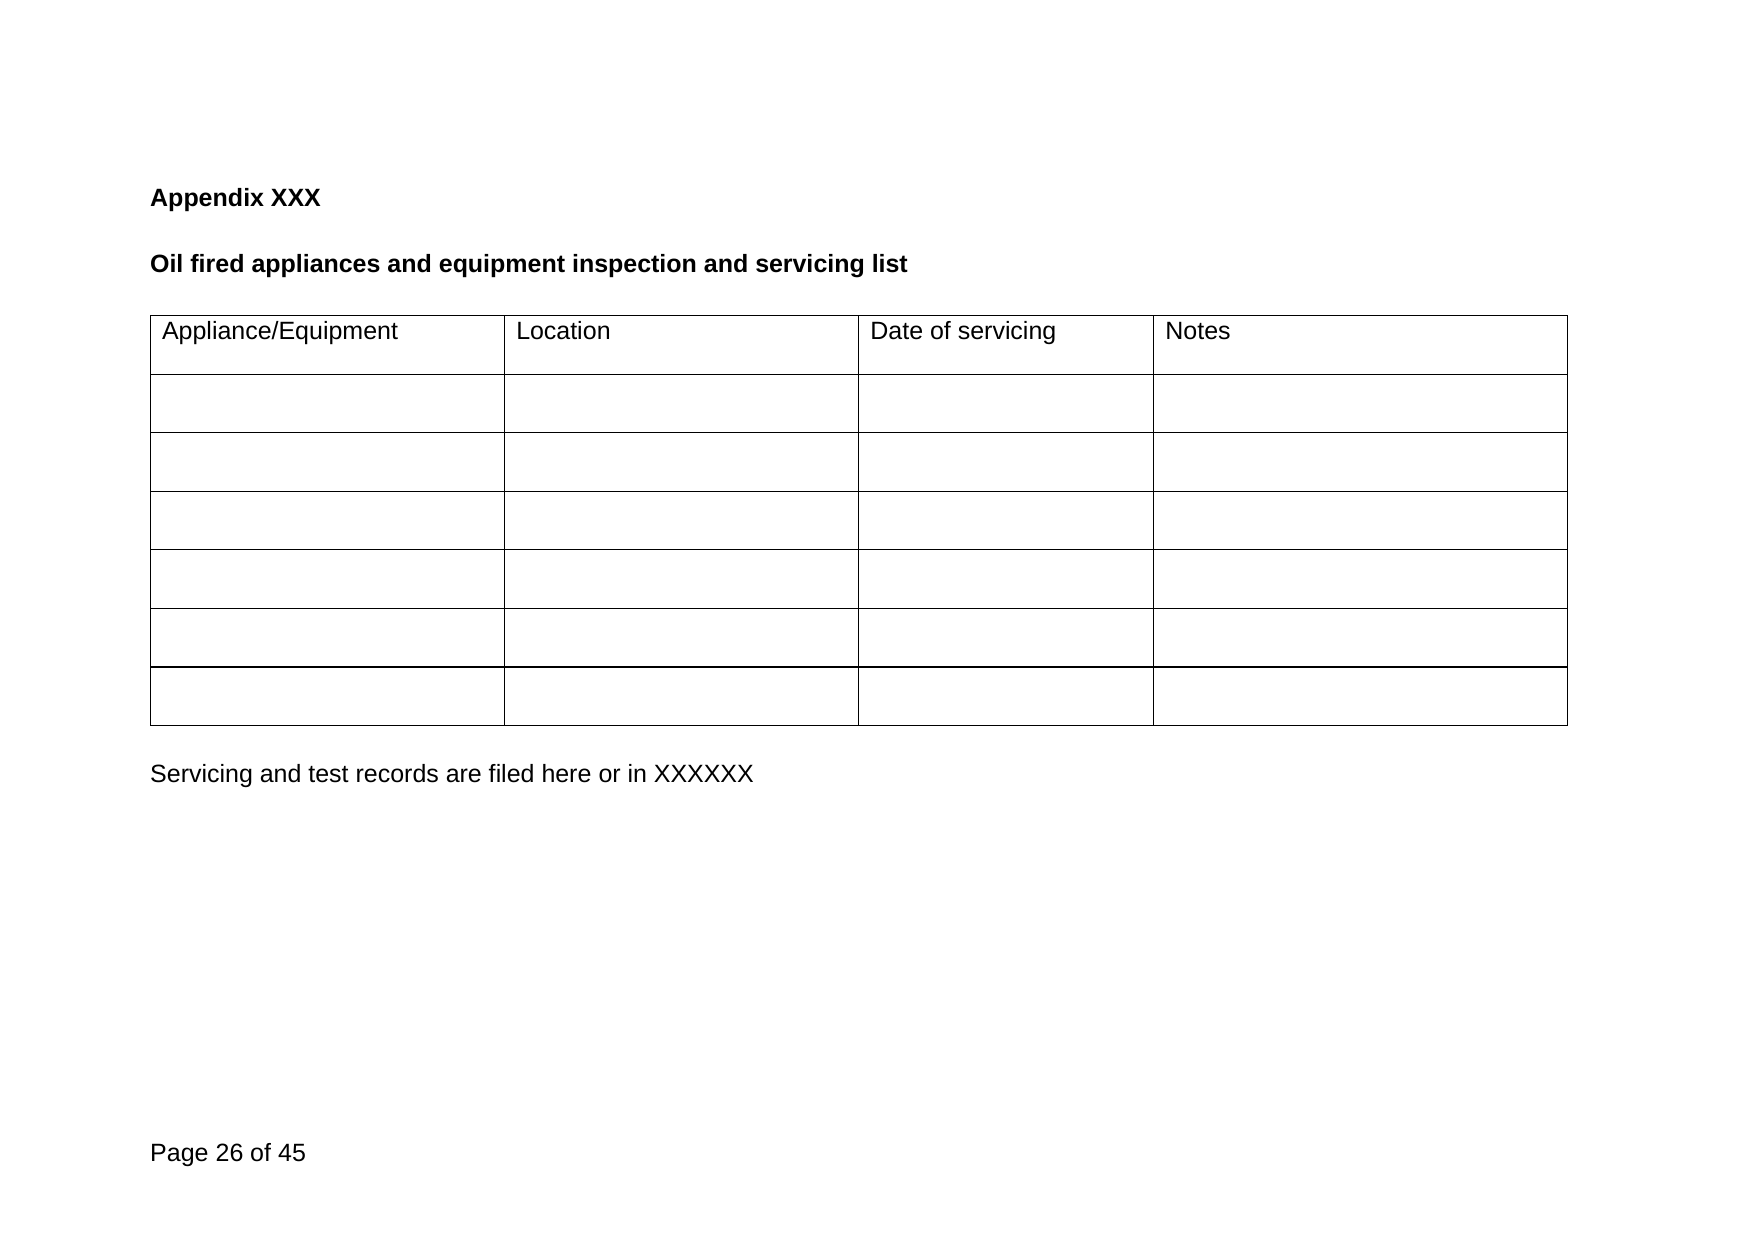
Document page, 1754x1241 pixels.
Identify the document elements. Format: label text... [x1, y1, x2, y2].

text Oil fired appliances and equipment inspection and servicing list [150, 249, 1604, 278]
table_cell [1154, 550, 1567, 608]
table_cell [1154, 375, 1567, 432]
table_cell [505, 550, 858, 608]
table_cell [151, 668, 504, 725]
table_cell [151, 492, 504, 549]
table_cell [505, 375, 858, 432]
table_cell [151, 433, 504, 491]
table_cell [151, 550, 504, 608]
text Servicing and test records are filed here or in XXXXXX [150, 759, 1604, 788]
table_cell [859, 668, 1153, 725]
table_cell [859, 550, 1153, 608]
table_cell [505, 492, 858, 549]
text Appendix XXX [150, 183, 1604, 212]
table_cell [505, 668, 858, 725]
table_header Location [505, 316, 858, 374]
table_cell [505, 609, 858, 666]
table_cell [1154, 433, 1567, 491]
table_cell [151, 609, 504, 666]
table_cell [859, 375, 1153, 432]
table_cell [151, 375, 504, 432]
table_header Notes [1154, 316, 1567, 374]
table_cell [1154, 492, 1567, 549]
table_header Date of servicing [859, 316, 1153, 374]
table_cell [859, 609, 1153, 666]
table_cell [1154, 609, 1567, 666]
table_cell [505, 433, 858, 491]
table_cell [859, 433, 1153, 491]
table_cell [859, 492, 1153, 549]
table_header Appliance/Equipment [151, 316, 504, 374]
table_cell [1154, 668, 1567, 725]
